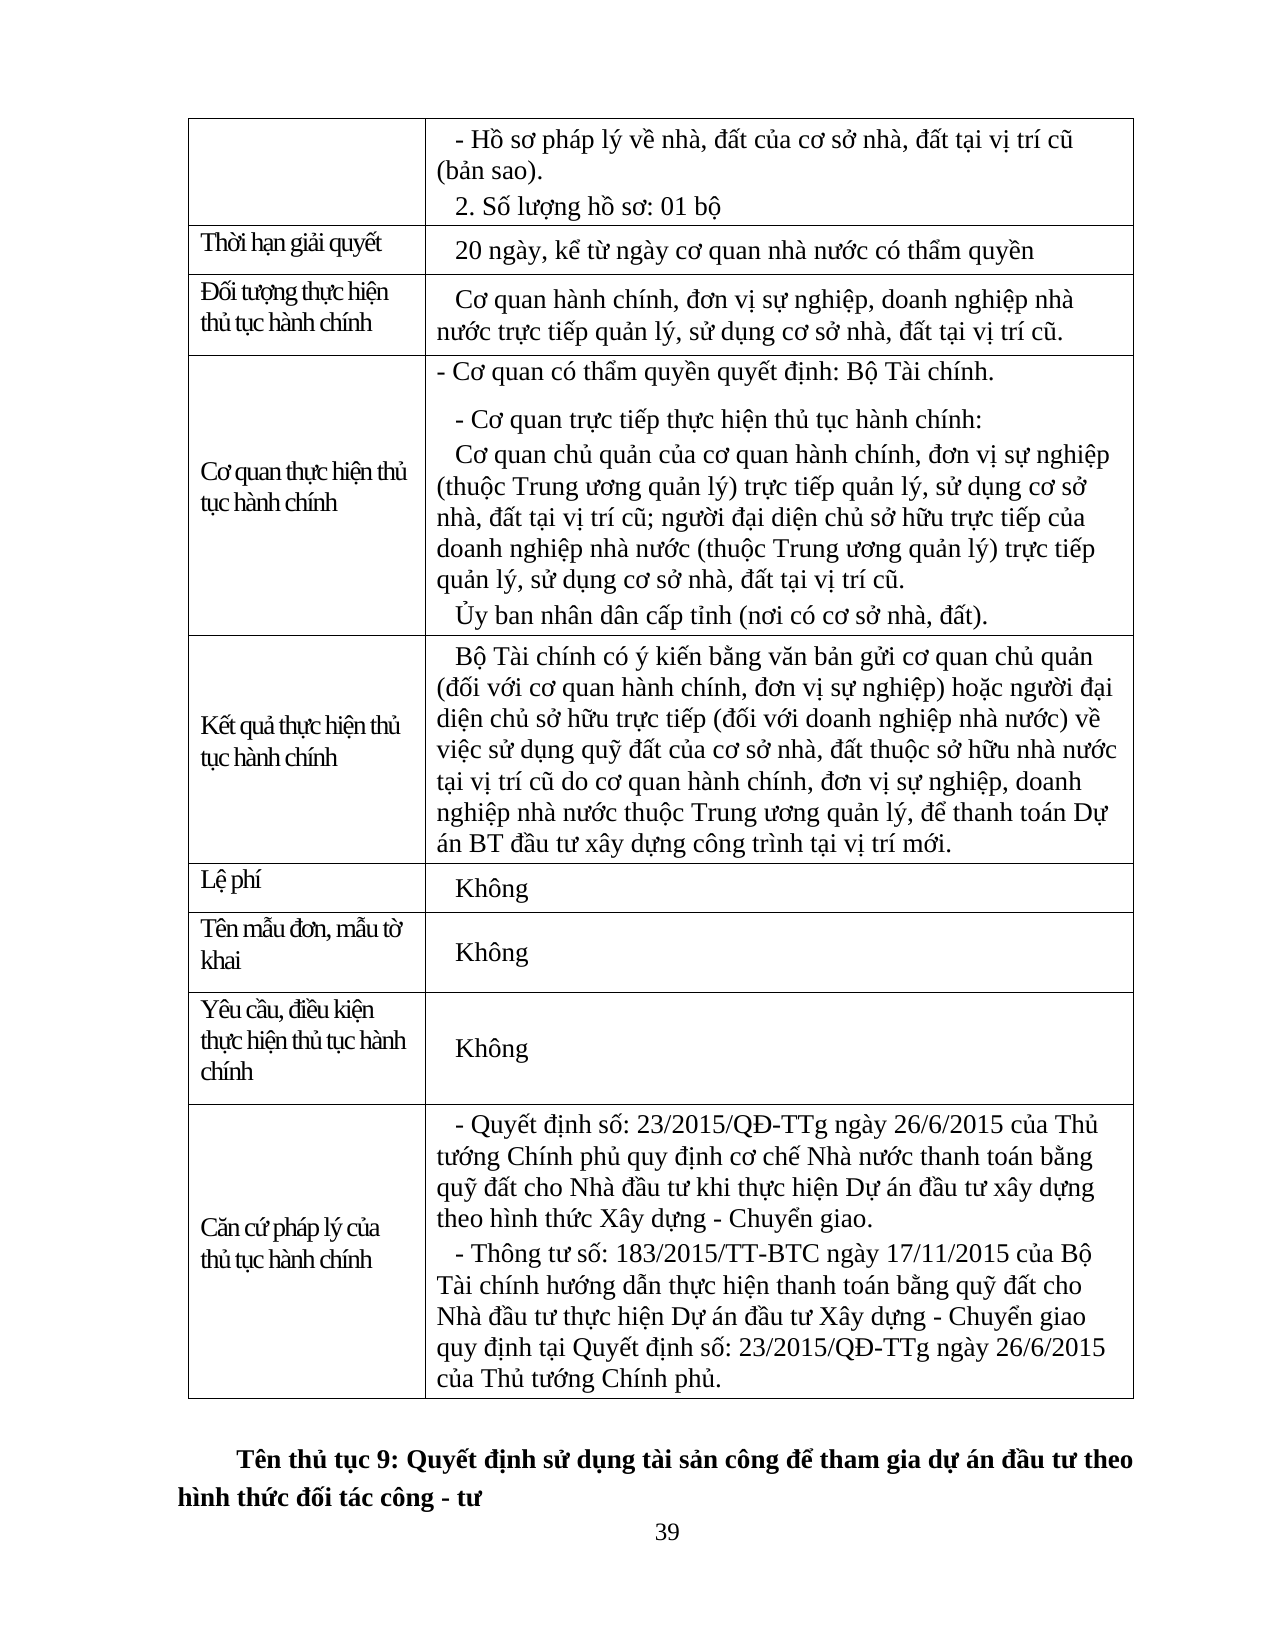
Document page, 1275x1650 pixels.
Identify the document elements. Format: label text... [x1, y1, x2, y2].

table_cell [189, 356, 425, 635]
text Tên thủ tục 9: Quyết định sử dụng tài sản công để tham gia dự án đầu tư theo hình thức đối tác công - tư [177, 1437, 1157, 1512]
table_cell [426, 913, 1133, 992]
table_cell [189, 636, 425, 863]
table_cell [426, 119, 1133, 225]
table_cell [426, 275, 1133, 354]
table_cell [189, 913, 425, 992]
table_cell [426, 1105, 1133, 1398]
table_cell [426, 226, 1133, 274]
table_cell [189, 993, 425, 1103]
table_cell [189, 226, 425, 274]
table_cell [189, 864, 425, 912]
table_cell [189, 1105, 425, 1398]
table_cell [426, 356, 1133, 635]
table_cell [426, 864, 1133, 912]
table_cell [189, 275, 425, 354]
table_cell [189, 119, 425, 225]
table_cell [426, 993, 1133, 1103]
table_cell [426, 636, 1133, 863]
